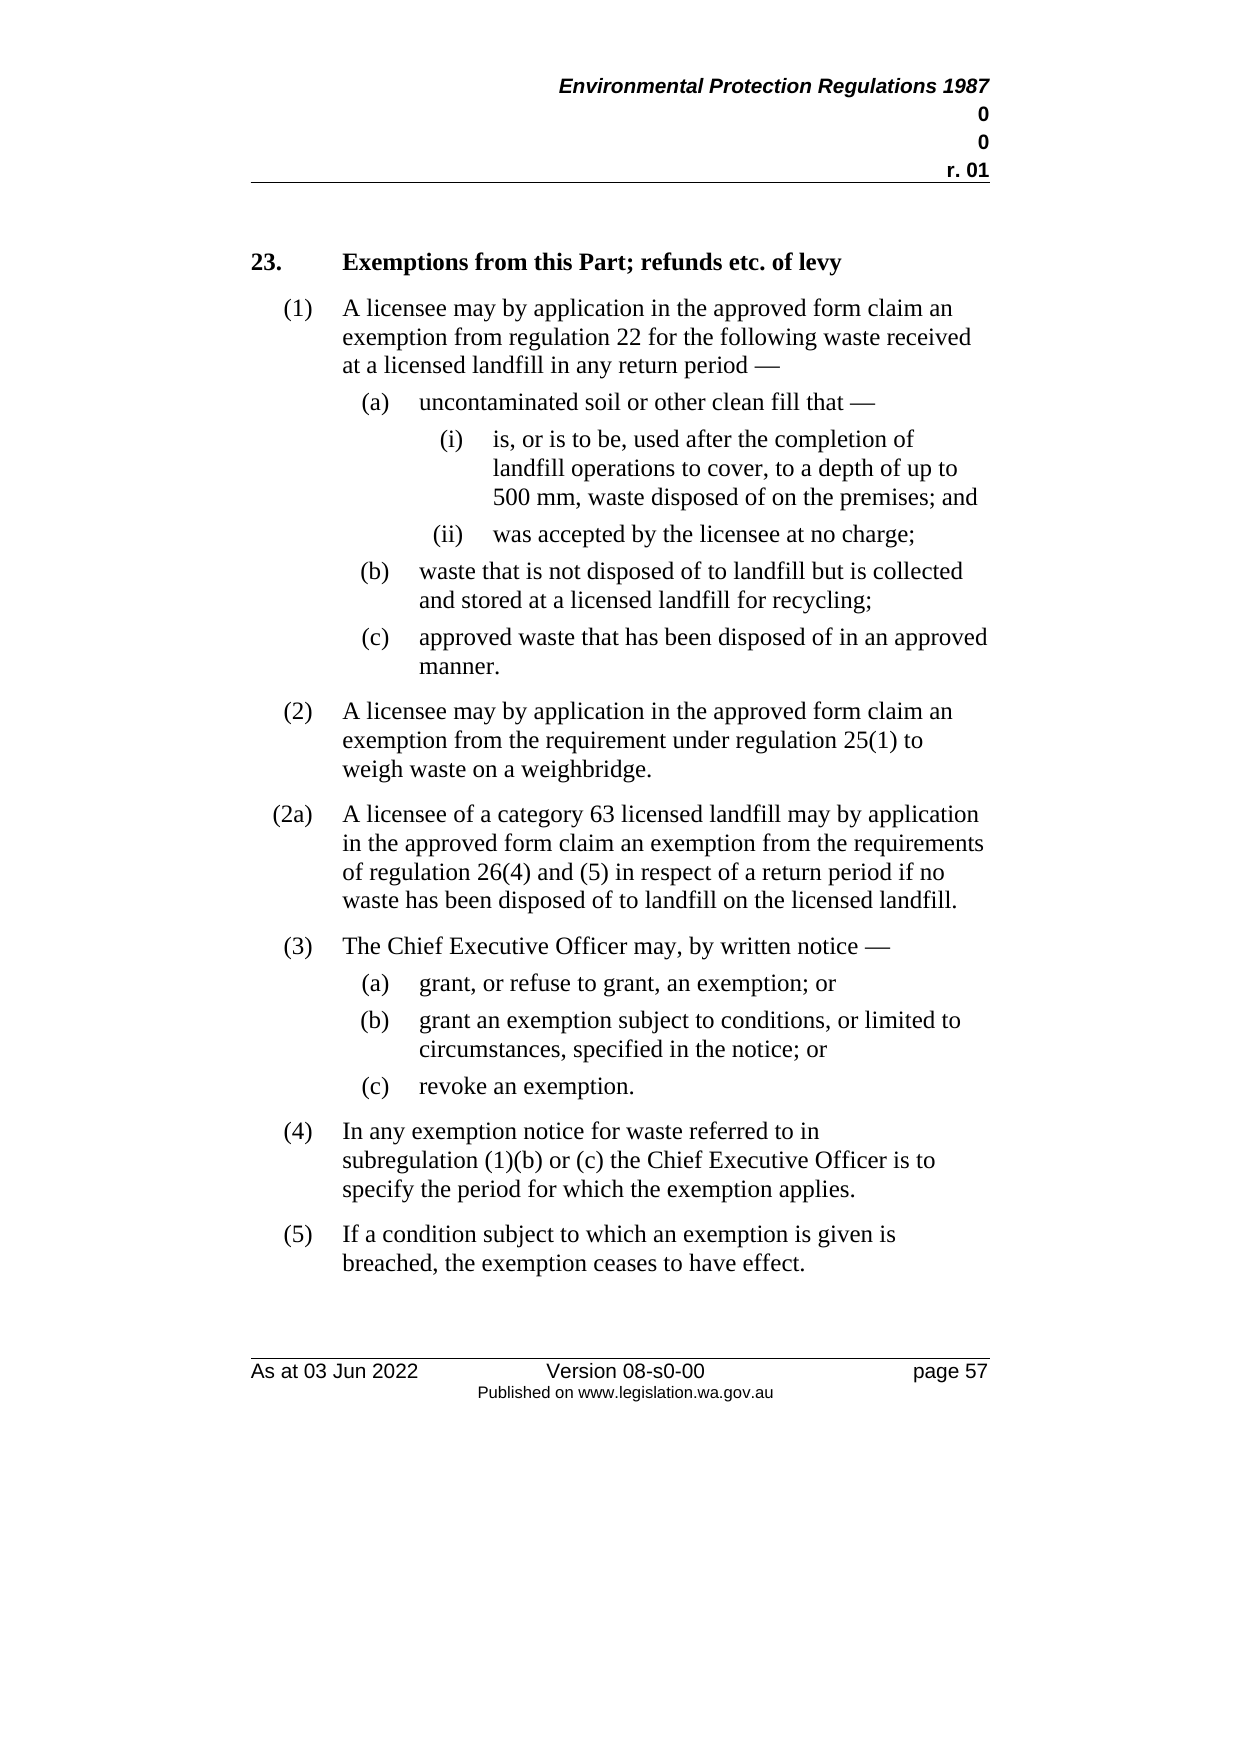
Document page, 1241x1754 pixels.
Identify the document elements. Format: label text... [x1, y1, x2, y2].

text (ii) was accepted by the licensee at no charge; [251, 519, 990, 548]
text (b) waste that is not disposed of to landfill but is collected and stored at a licensed landfill for recycling; [251, 556, 990, 614]
text (3) The Chief Executive Officer may, by written notice — [251, 931, 990, 959]
text (4) In any exemption notice for waste referred to in subregulation (1)(b) or (c) the Chief Executive Officer is to specify the period for which the exemption applies. [251, 1116, 990, 1202]
text (2a) A licensee of a category 63 licensed landfill may by application in the approved form claim an exemption from the requirements of regulation 26(4) and (5) in respect of a return period if no waste has been disposed of to landfill on the licensed landfill. [251, 799, 990, 914]
text (b) grant an exemption subject to conditions, or limited to circumstances, specified in the notice; or [251, 1005, 990, 1062]
text (a) uncontaminated soil or other clean fill that — [251, 387, 990, 416]
text (5) If a condition subject to which an exemption is given is breached, the exemption ceases to have effect. [251, 1219, 990, 1277]
text (a) grant, or refuse to grant, an exemption; or [251, 968, 990, 997]
text (i) is, or is to be, used after the completion of landfill operations to cover, to a depth of up to 500 mm, waste disposed of on the premises; and [251, 424, 990, 511]
text (c) approved waste that has been disposed of in an approved manner. [251, 622, 990, 679]
text (1) A licensee may by application in the approved form claim an exemption from regulation 22 for the following waste received at a licensed landfill in any return period — [251, 293, 990, 379]
text (2) A licensee may by application in the approved form claim an exemption from the requirement under regulation 25(1) to weigh waste on a weighbridge. [251, 696, 990, 782]
subtitle 23. Exemptions from this Part; refunds etc. of levy [251, 247, 990, 276]
text (c) revoke an exemption. [251, 1071, 990, 1099]
